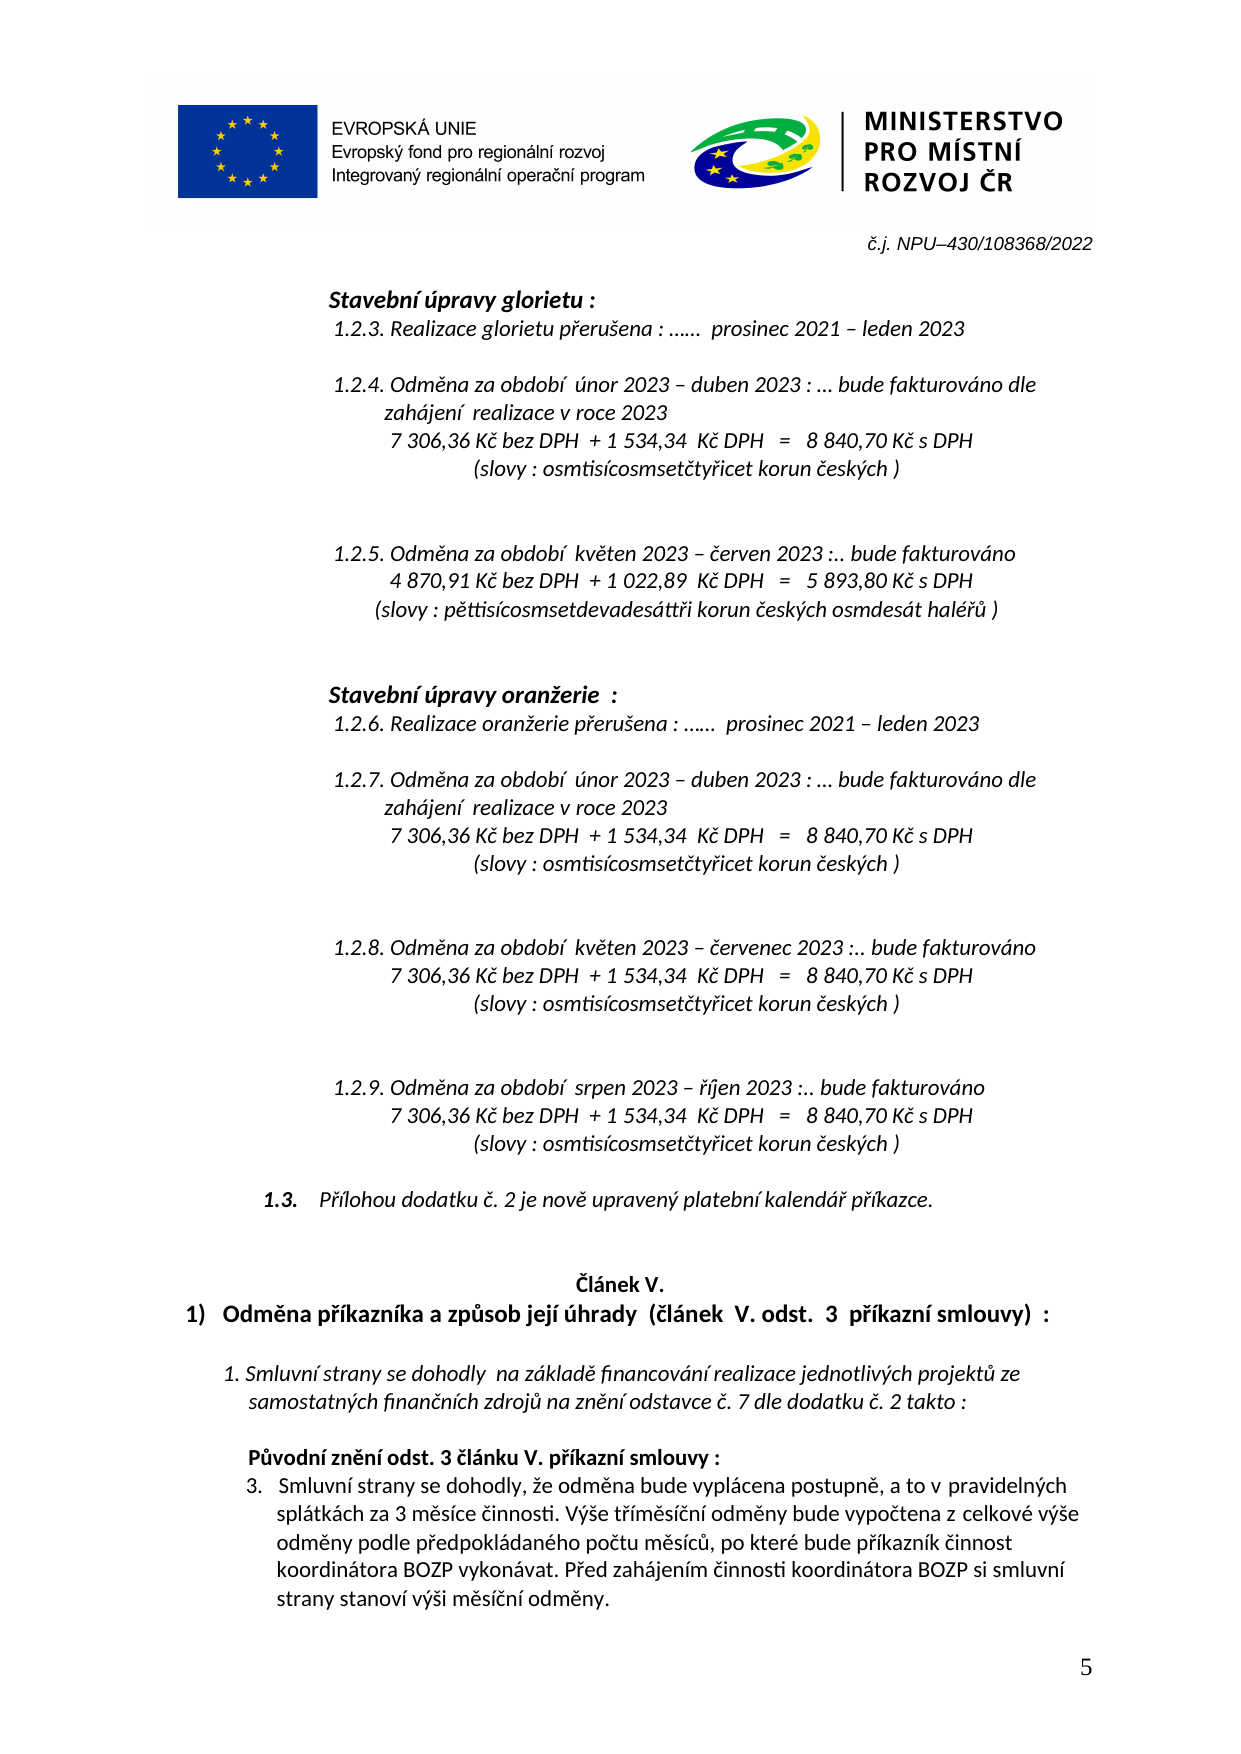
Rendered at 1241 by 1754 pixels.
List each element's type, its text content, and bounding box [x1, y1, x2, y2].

list zahájení realizace v roce 2023 [333, 793, 1093, 821]
text (slovy : pěttisícosmsetdevadesáttři korun českých osmdesát haléřů ) [148, 595, 1093, 623]
list 4 870,91 Kč bez DPH + 1 022,89 Kč DPH = 5 893,80 Kč s DPH [333, 567, 1093, 595]
text samostatných finančních zdrojů na znění odstavce č. 7 dle dodatku č. 2 takto : [223, 1387, 1093, 1415]
text 1. Smluvní strany se dohodly na základě financování realizace jednotlivých projektů ze [223, 1359, 1093, 1387]
text odměny podle předpokládaného počtu měsíců, po které bude příkazník činnost [148, 1528, 1093, 1556]
text Původní znění odst. 3 článku V. příkazní smlouvy : [207, 1443, 1093, 1472]
text (slovy : osmtisícosmsetčtyřicet korun českých ) [148, 849, 1093, 877]
text 1.3. Přílohou dodatku č. 2 je nově upravený platební kalendář příkazce. [221, 1186, 1093, 1214]
list 1.2.8. Odměna za období květen 2023 – červenec 2023 :.. bude fakturováno [333, 933, 1093, 961]
text (slovy : osmtisícosmsetčtyřicet korun českých ) [148, 1129, 1093, 1158]
list 7 306,36 Kč bez DPH + 1 534,34 Kč DPH = 8 840,70 Kč s DPH [333, 961, 1093, 989]
list 1.2.6. Realizace oranžerie přerušena : …… prosinec 2021 – leden 2023 [333, 709, 1093, 737]
list zahájení realizace v roce 2023 [333, 398, 1093, 427]
text Článek V. [148, 1270, 1093, 1298]
picture [147, 73, 1093, 229]
list 1.2.3. Realizace glorietu přerušena : …… prosinec 2021 – leden 2023 [333, 314, 1093, 342]
text (slovy : osmtisícosmsetčtyřicet korun českých ) [148, 454, 1093, 483]
list 7 306,36 Kč bez DPH + 1 534,34 Kč DPH = 8 840,70 Kč s DPH [333, 427, 1093, 454]
list 1.2.7. Odměna za období únor 2023 – duben 2023 : … bude fakturováno dle [333, 765, 1093, 793]
text Stavební úpravy oranžerie : [148, 679, 1093, 709]
text 3. Smluvní strany se dohodly, že odměna bude vyplácena postupně, a to v pravidelných [148, 1472, 1093, 1499]
text splátkách za 3 měsíce činnosti. Výše tříměsíční odměny bude vypočtena z celkové výše [148, 1499, 1093, 1528]
list 1.2.9. Odměna za období srpen 2023 – říjen 2023 :.. bude fakturováno [333, 1073, 1093, 1102]
list 7 306,36 Kč bez DPH + 1 534,34 Kč DPH = 8 840,70 Kč s DPH [333, 1102, 1093, 1129]
list Odměna příkazníka a způsob její úhrady (článek V. odst. 3 příkazní smlouvy) : [185, 1298, 1093, 1328]
list 1.2.4. Odměna za období únor 2023 – duben 2023 : … bude fakturováno dle [333, 371, 1093, 398]
list 1.2.5. Odměna za období květen 2023 – červen 2023 :.. bude fakturováno [333, 539, 1093, 567]
text koordinátora BOZP vykonávat. Před zahájením činnosti koordinátora BOZP si smluvní [148, 1556, 1093, 1584]
text (slovy : osmtisícosmsetčtyřicet korun českých ) [148, 989, 1093, 1017]
list 7 306,36 Kč bez DPH + 1 534,34 Kč DPH = 8 840,70 Kč s DPH [333, 821, 1093, 849]
text strany stanoví výši měsíční odměny. [148, 1584, 1093, 1612]
text Stavební úpravy glorietu : [148, 284, 1093, 314]
